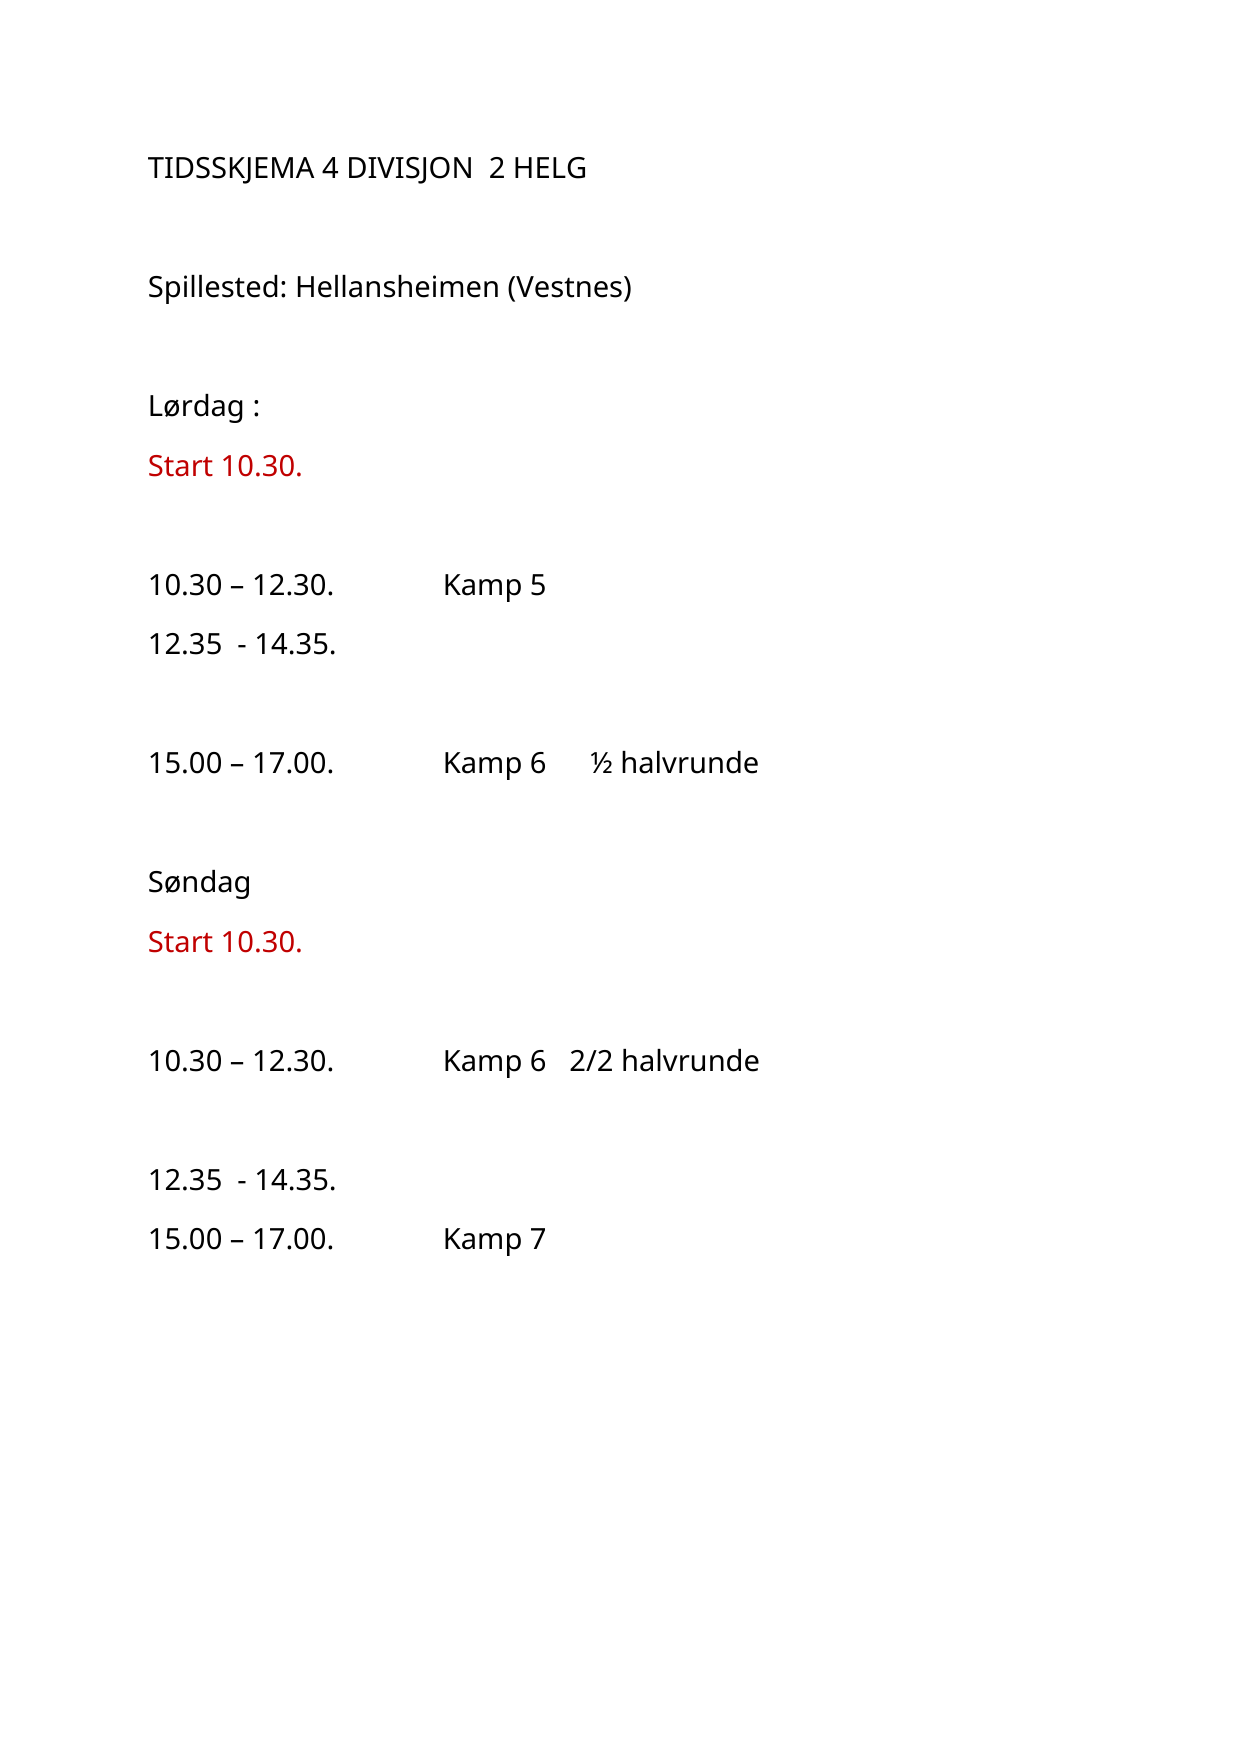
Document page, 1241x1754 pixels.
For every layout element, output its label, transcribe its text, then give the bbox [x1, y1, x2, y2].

text 15.00 – 17.00. Kamp 7 [148, 1218, 1093, 1258]
text 12.35 - 14.35. [148, 1159, 1093, 1198]
text Start 10.30. [148, 445, 1093, 485]
text Lørdag : [148, 386, 1093, 425]
text TIDSSKJEMA 4 DIVISJON 2 HELG [148, 148, 1093, 187]
text Start 10.30. [148, 921, 1093, 961]
text Søndag [148, 861, 1093, 901]
text 10.30 – 12.30. Kamp 5 [148, 564, 1093, 604]
text Spillested: Hellansheimen (Vestnes) [148, 267, 1093, 306]
text 10.30 – 12.30. Kamp 6 2/2 halvrunde [148, 1040, 1093, 1079]
text 15.00 – 17.00. Kamp 6 ½ halvrunde [148, 742, 1093, 782]
text 12.35 - 14.35. [148, 623, 1093, 663]
